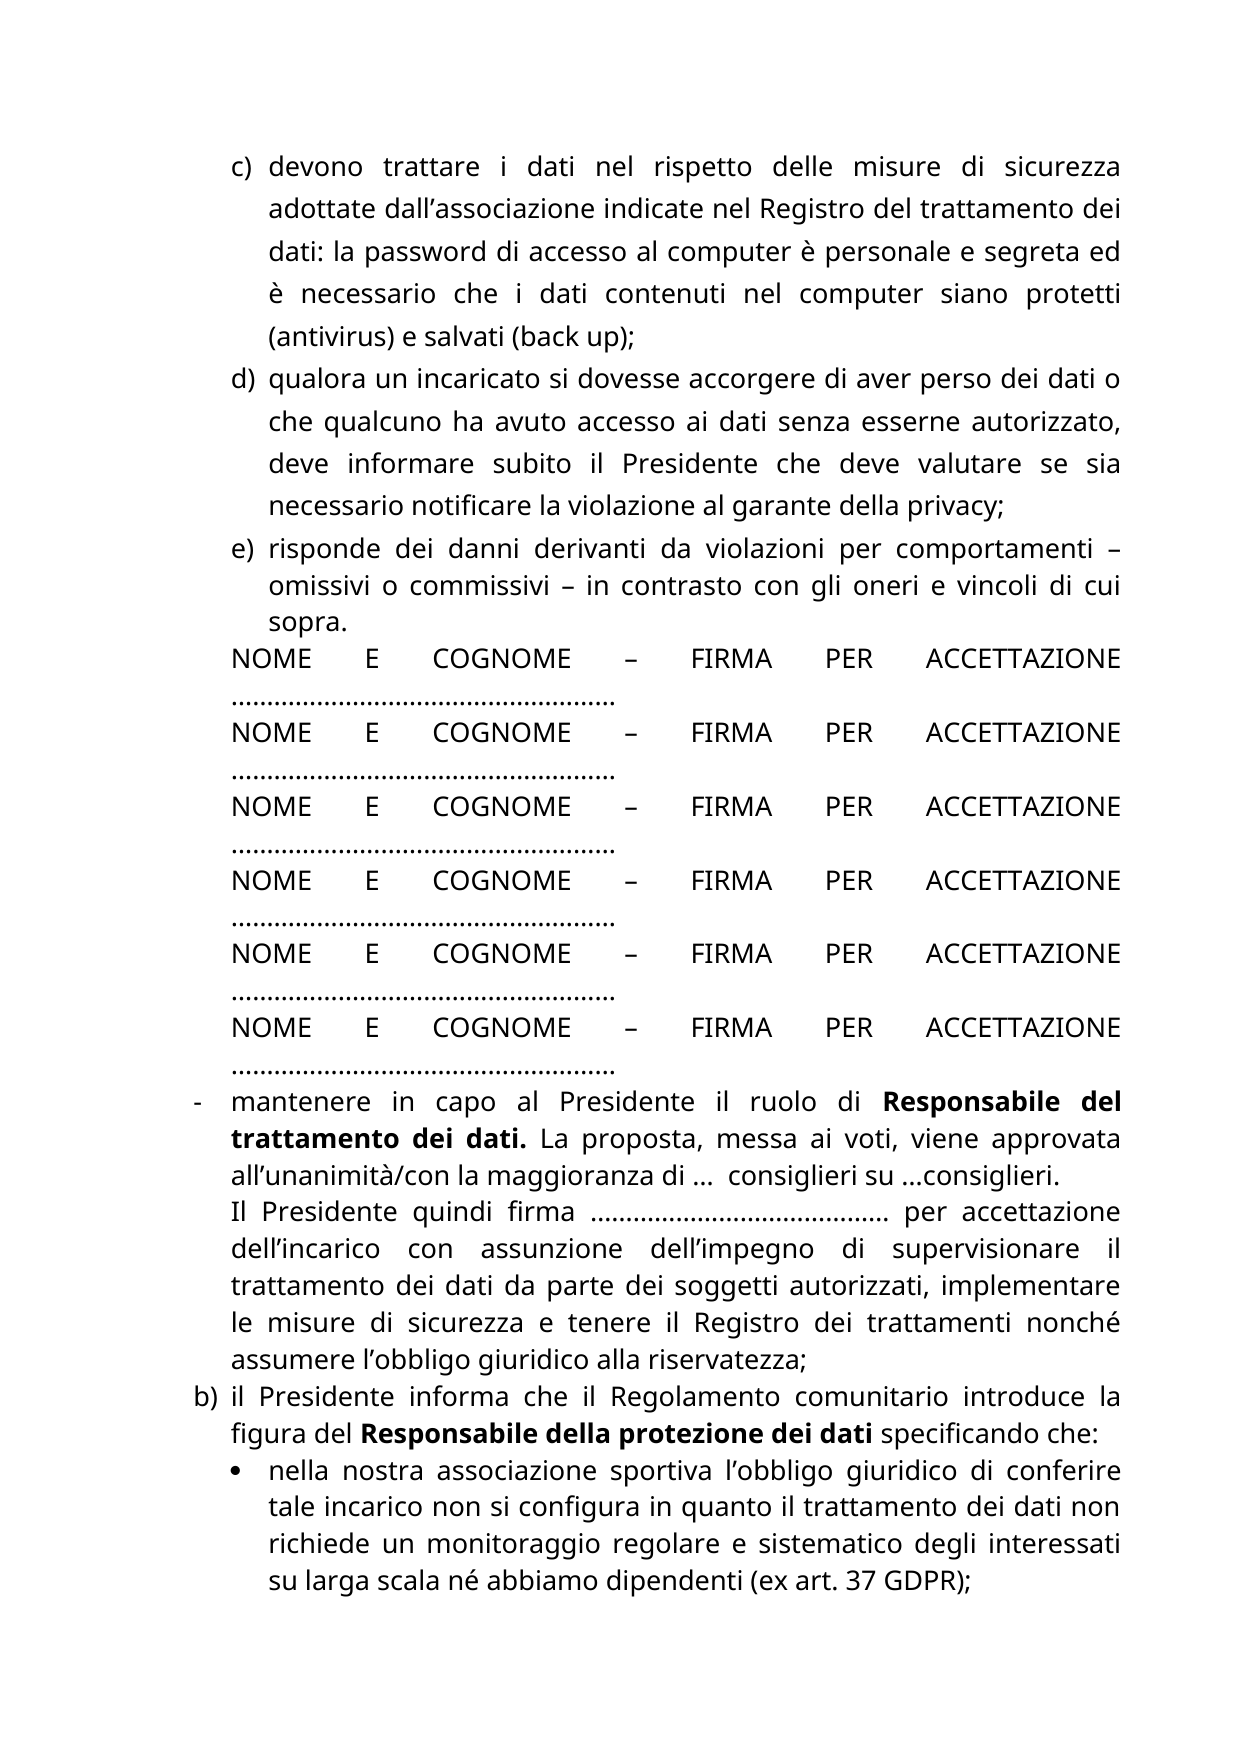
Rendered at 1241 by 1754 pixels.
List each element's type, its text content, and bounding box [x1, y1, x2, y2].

list qualora un incaricato si dovesse accorgere di aver perso dei dati o che qualcuno ha avuto accesso ai dati senza esserne autorizzato, deve informare subito il Presidente che deve valutare se sia necessario notificare la violazione al garante della privacy; [231, 359, 1122, 524]
list NOME E COGNOME – FIRMA PER ACCETTAZIONE ……………………………………………… [231, 861, 1122, 935]
list Il Presidente quindi firma …………………………………… per accettazione dell’incarico con assunzione dell’impegno di supervisionare il trattamento dei dati da parte dei soggetti autorizzati, implementare le misure di sicurezza e tenere il Registro dei trattamenti nonché assumere l’obbligo giuridico alla riservatezza; [231, 1193, 1122, 1377]
list NOME E COGNOME – FIRMA PER ACCETTAZIONE ……………………………………………… [231, 713, 1122, 787]
list NOME E COGNOME – FIRMA PER ACCETTAZIONE ……………………………………………… [231, 640, 1122, 713]
list risponde dei danni derivanti da violazioni per comportamenti – omissivi o commissivi – in contrasto con gli oneri e vincoli di cui sopra. [231, 529, 1122, 640]
list NOME E COGNOME – FIRMA PER ACCETTAZIONE ……………………………………………… [231, 787, 1122, 861]
list NOME E COGNOME – FIRMA PER ACCETTAZIONE ……………………………………………… [231, 935, 1122, 1008]
list NOME E COGNOME – FIRMA PER ACCETTAZIONE ……………………………………………… [231, 1008, 1122, 1082]
list il Presidente informa che il Regolamento comunitario introduce la figura del Responsabile della protezione dei dati specificando che: [193, 1377, 1122, 1451]
list devono trattare i dati nel rispetto delle misure di sicurezza adottate dall’associazione indicate nel Registro del trattamento dei dati: la password di accesso al computer è personale e segreta ed è necessario che i dati contenuti nel computer siano protetti (antivirus) e salvati (back up); [231, 148, 1122, 354]
list mantenere in capo al Presidente il ruolo di Responsabile del trattamento dei dati. La proposta, messa ai voti, viene approvata all’unanimità/con la maggioranza di … consiglieri su …consiglieri. [193, 1082, 1122, 1193]
list nella nostra associazione sportiva l’obbligo giuridico di conferire tale incarico non si configura in quanto il trattamento dei dati non richiede un monitoraggio regolare e sistematico degli interessati su larga scala né abbiamo dipendenti (ex art. 37 GDPR); [231, 1451, 1122, 1598]
